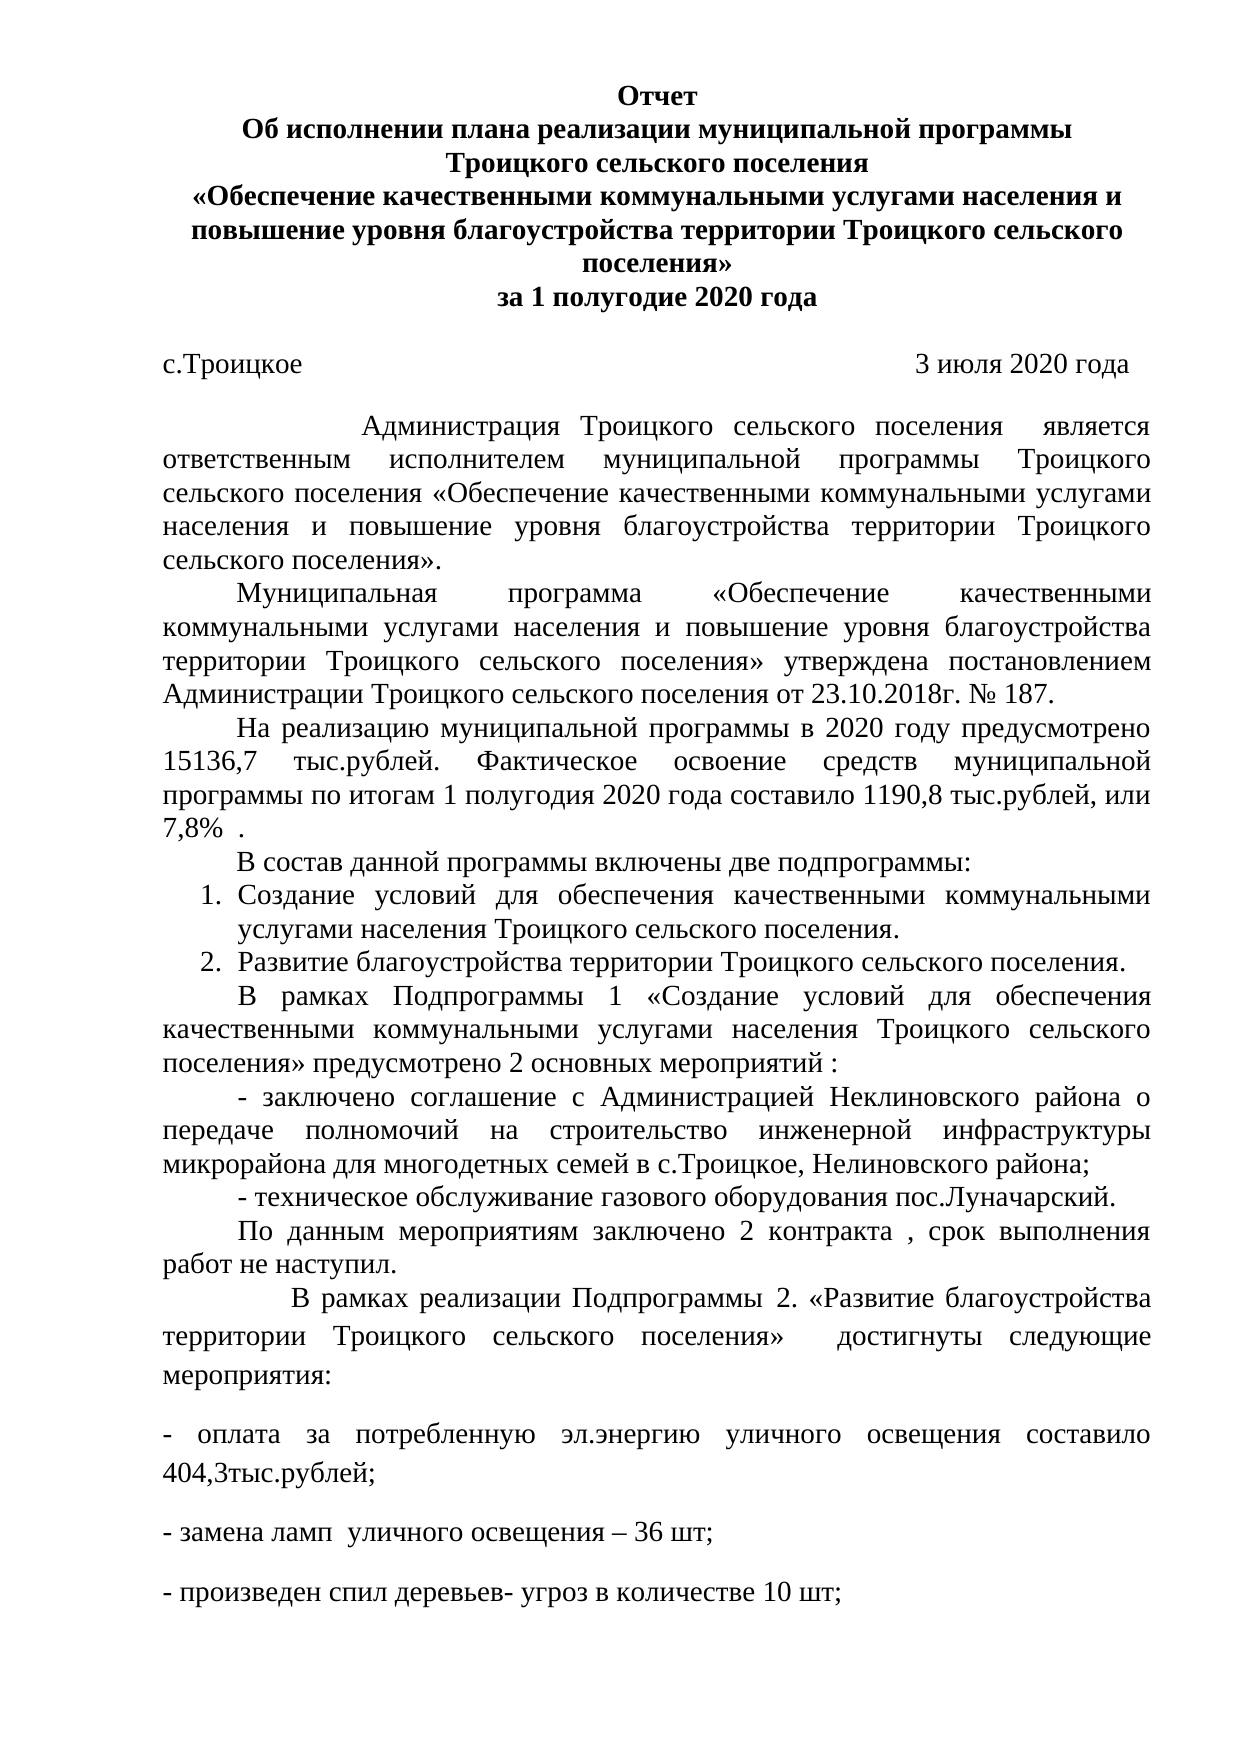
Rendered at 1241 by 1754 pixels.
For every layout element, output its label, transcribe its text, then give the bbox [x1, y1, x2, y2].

text Муниципальная программа «Обеспечение качественными коммунальными услугами населения и повышение уровня благоустройства территории Троицкого сельского поселения» утверждена постановлением Администрации Троицкого сельского поселения от 23.10.2018г. № 187. [162, 576, 1152, 710]
text В рамках Подпрограммы 1 «Создание условий для обеспечения качественными коммунальными услугами населения Троицкого сельского поселения» предусмотрено 2 основных мероприятий : [162, 978, 1152, 1079]
text - оплата за потребленную эл.энергию уличного освещения составило 404,3тыс.рублей; [162, 1416, 1152, 1488]
text Об исполнении плана реализации муниципальной программы [162, 111, 1152, 145]
text - произведен спил деревьев- угроз в количестве 10 шт; [162, 1574, 1152, 1607]
text Троицкого сельского поселения [162, 145, 1152, 178]
text В состав данной программы включены две подпрограммы: [162, 844, 1152, 877]
text В рамках реализации Подпрограммы 2. «Развитие благоустройства территории Троицкого сельского поселения» достигнуты следующие мероприятия: [162, 1280, 1152, 1391]
text На реализацию муниципальной программы в 2020 году предусмотрено 15136,7 тыс.рублей. Фактическое освоение средств муниципальной программы по итогам 1 полугодия 2020 года составило 1190,8 тыс.рублей, или 7,8% . [162, 710, 1152, 844]
list Создание условий для обеспечения качественными коммунальными услугами населения Троицкого сельского поселения. [200, 877, 1152, 944]
text «Обеспечение качественными коммунальными услугами населения и повышение уровня благоустройства территории Троицкого сельского поселения» [162, 178, 1152, 279]
text Отчет [162, 78, 1152, 111]
text Администрация Троицкого сельского поселения является ответственным исполнителем муниципальной программы Троицкого сельского поселения «Обеспечение качественными коммунальными услугами населения и повышение уровня благоустройства территории Троицкого сельского поселения». [162, 408, 1152, 576]
text - заключено соглашение с Администрацией Неклиновского района о передаче полномочий на строительство инженерной инфраструктуры микрорайона для многодетных семей в с.Троицкое, Нелиновского района; [162, 1079, 1152, 1179]
text - замена ламп уличного освещения – 36 шт; [162, 1514, 1152, 1548]
list Развитие благоустройства территории Троицкого сельского поселения. [200, 944, 1152, 978]
text за 1 полугодие 2020 года [162, 279, 1152, 313]
text По данным мероприятиям заключено 2 контракта , срок выполнения работ не наступил. [162, 1213, 1152, 1280]
text - техническое обслуживание газового оборудования пос.Луначарский. [162, 1179, 1152, 1213]
text с.Троицкое 3 июля 2020 года [162, 346, 1152, 380]
